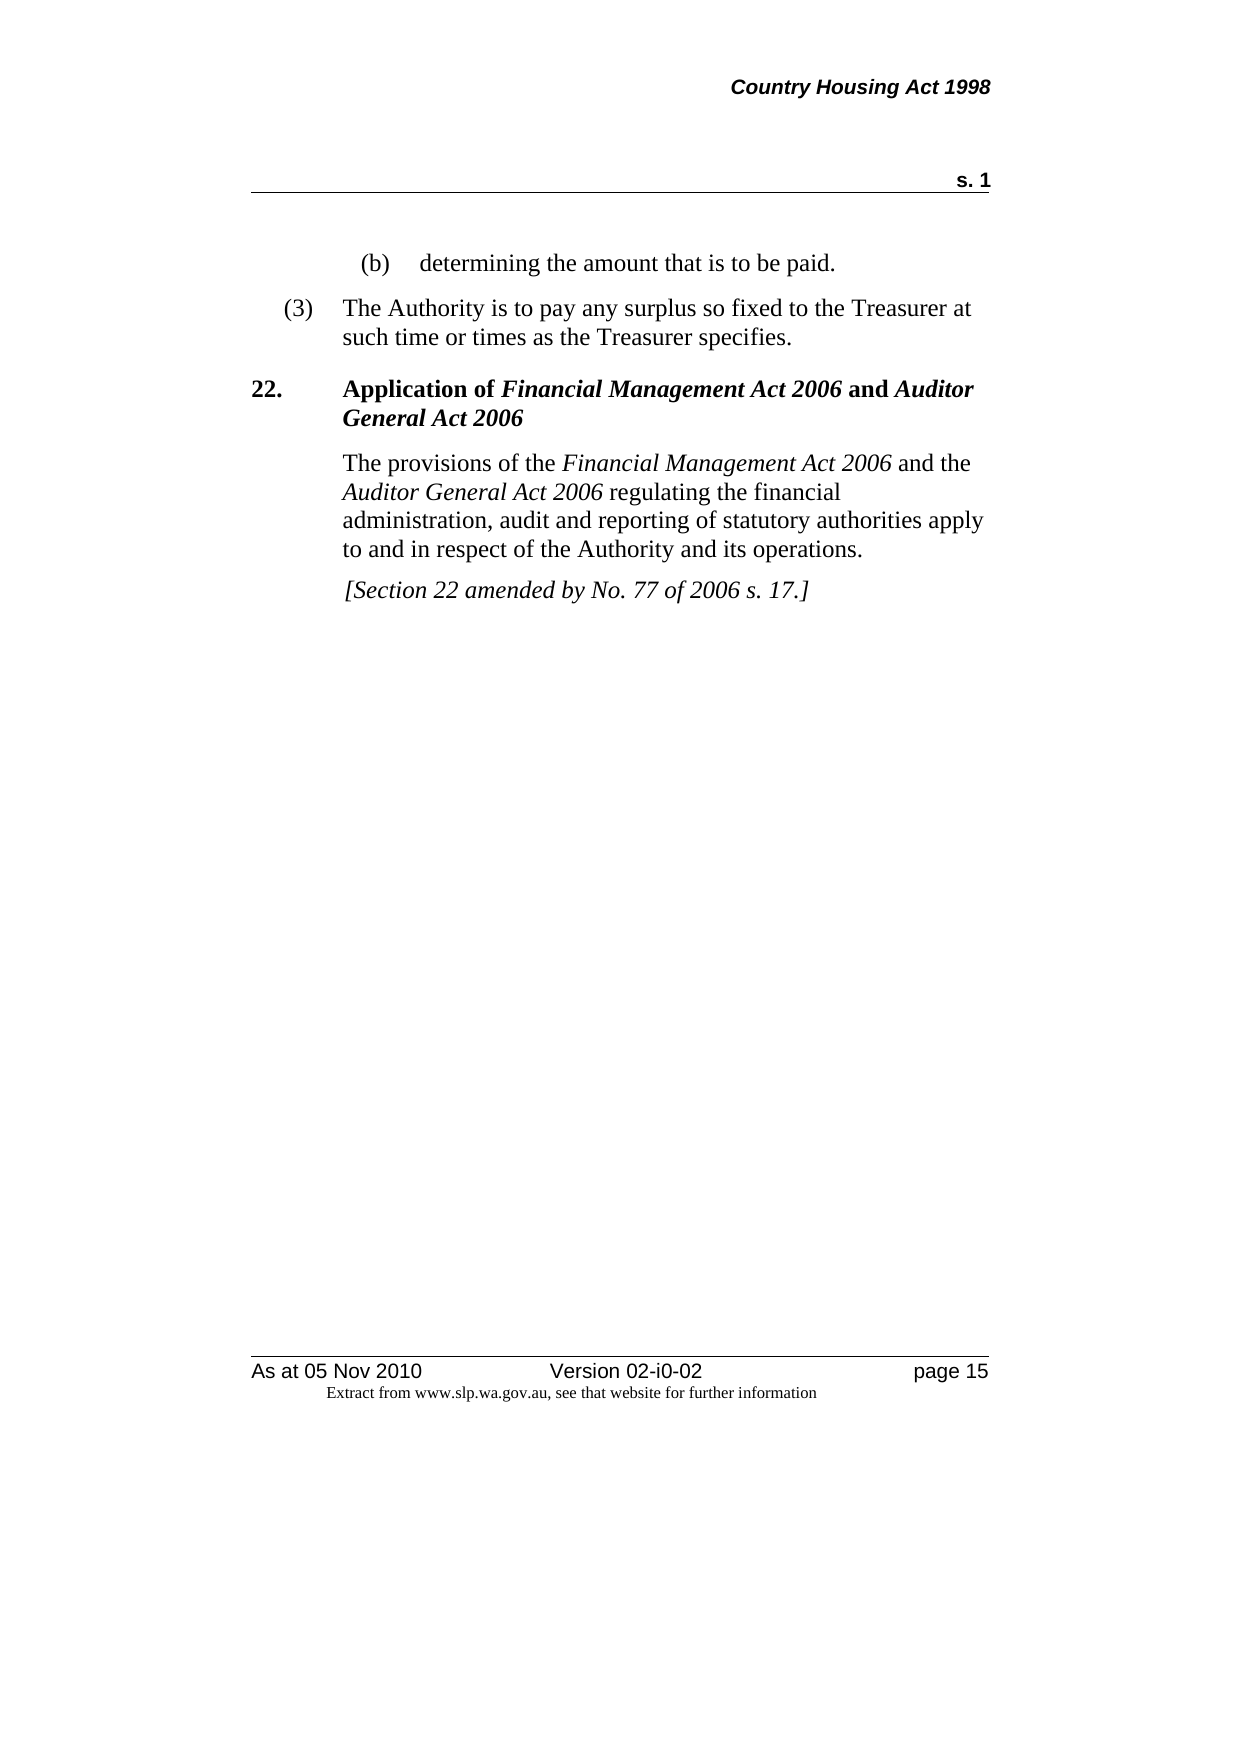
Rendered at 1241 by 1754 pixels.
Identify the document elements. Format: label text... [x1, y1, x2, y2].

text [Section 22 amended by No. 77 of 2006 s. 17.] [251, 576, 989, 604]
text (b) determining the amount that is to be paid. [251, 248, 989, 277]
text The provisions of the Financial Management Act 2006 and the Auditor General Act 2006 regulating the financial administration, audit and reporting of statutory authorities apply to and in respect of the Authority and its operations. [251, 448, 989, 563]
subtitle 22. Application of Financial Management Act 2006 and Auditor General Act 2006 [251, 374, 989, 431]
text (3) The Authority is to pay any surplus so fixed to the Treasurer at such time or times as the Treasurer specifies. [251, 293, 989, 351]
